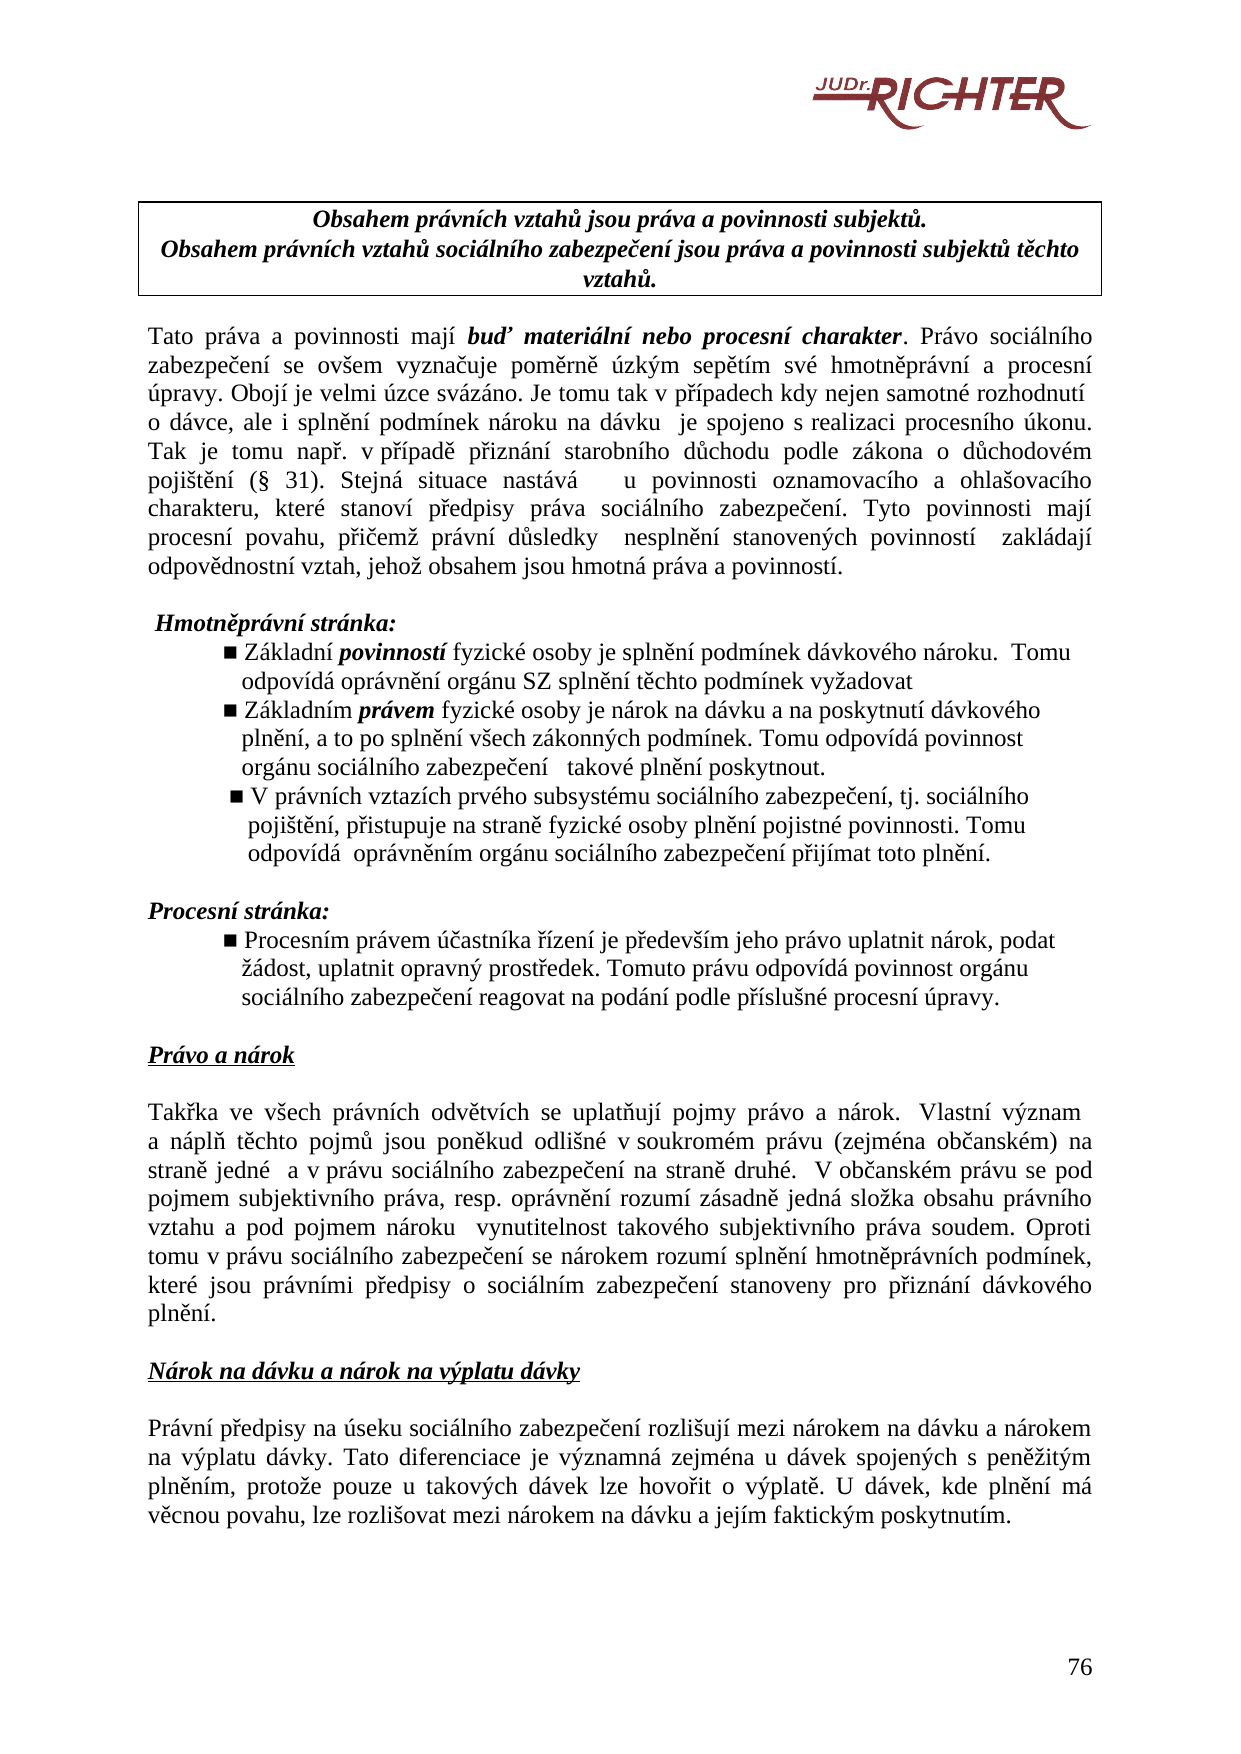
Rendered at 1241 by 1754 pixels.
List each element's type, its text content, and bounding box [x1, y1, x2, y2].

text sociálního zabezpečení reagovat na podání podle příslušné procesní úpravy. [223, 982, 1093, 1011]
text Obsahem právních vztahů jsou práva a povinnosti subjektů. Obsahem právních vztahů sociálního zabezpečení jsou práva a povinnosti subjektů těchto vztahů. [139, 203, 1101, 295]
text ■ Základním právem fyzické osoby je nárok na dávku a na poskytnutí dávkového [223, 695, 1093, 723]
text ■ V právních vztazích prvého subsystému sociálního zabezpečení, tj. sociálního [148, 781, 1093, 810]
text Právní předpisy na úseku sociálního zabezpečení rozlišují mezi nárokem na dávku a nárokem na výplatu dávky. Tato diferenciace je významná zejména u dávek spojených s peněžitým plněním, protože pouze u takových dávek lze hovořit o výplatě. U dávek, kde plnění má věcnou povahu, lze rozlišovat mezi nárokem na dávku a jejím faktickým poskytnutím. [148, 1413, 1093, 1528]
text Tato práva a povinnosti mají buď materiální nebo procesní charakter. Právo sociálního zabezpečení se ovšem vyznačuje poměrně úzkým sepětím své hmotněprávní a procesní úpravy. Obojí je velmi úzce svázáno. Je tomu tak v případech kdy nejen samotné rozhodnutí o dávce, ale i splnění podmínek nároku na dávku je spojeno s realizaci procesního úkonu. Tak je tomu např. v případě přiznání starobního důchodu podle zákona o důchodovém pojištění (§ 31). Stejná situace nastává u povinnosti oznamovacího a ohlašovacího charakteru, které stanoví předpisy práva sociálního zabezpečení. Tyto povinnosti mají procesní povahu, přičemž právní důsledky nesplnění stanovených povinností zakládají odpovědnostní vztah, jehož obsahem jsou hmotná práva a povinností. [148, 321, 1093, 580]
text Právo a nárok [148, 1040, 1093, 1068]
text Takřka ve všech právních odvětvích se uplatňují pojmy právo a nárok. Vlastní význam a náplň těchto pojmů jsou poněkud odlišné v soukromém právu (zejména občanském) na straně jedné a v právu sociálního zabezpečení na straně druhé. V občanském právu se pod pojmem subjektivního práva, resp. oprávnění rozumí zásadně jedná složka obsahu právního vztahu a pod pojmem nároku vynutitelnost takového subjektivního práva soudem. Oproti tomu v právu sociálního zabezpečení se nárokem rozumí splnění hmotněprávních podmínek, které jsou právními předpisy o sociálním zabezpečení stanoveny pro přiznání dávkového plnění. [148, 1097, 1093, 1327]
text orgánu sociálního zabezpečení takové plnění poskytnout. [223, 752, 1093, 781]
text žádost, uplatnit opravný prostředek. Tomuto právu odpovídá povinnost orgánu [223, 953, 1093, 982]
picture [812, 73, 1093, 130]
text pojištění, přistupuje na straně fyzické osoby plnění pojistné povinnosti. Tomu [223, 810, 1093, 838]
text Hmotněprávní stránka: [154, 608, 1093, 637]
text Nárok na dávku a nárok na výplatu dávky [148, 1356, 1093, 1385]
text plnění, a to po splnění všech zákonných podmínek. Tomu odpovídá povinnost [223, 723, 1093, 752]
text Procesní stránka: [148, 896, 1093, 925]
text ■ Základní povinností fyzické osoby je splnění podmínek dávkového nároku. Tomu [223, 637, 1093, 666]
text ■ Procesním právem účastníka řízení je především jeho právo uplatnit nárok, podat [223, 925, 1093, 953]
text odpovídá oprávněním orgánu sociálního zabezpečení přijímat toto plnění. [223, 838, 1093, 867]
text odpovídá oprávnění orgánu SZ splnění těchto podmínek vyžadovat [223, 666, 1093, 695]
